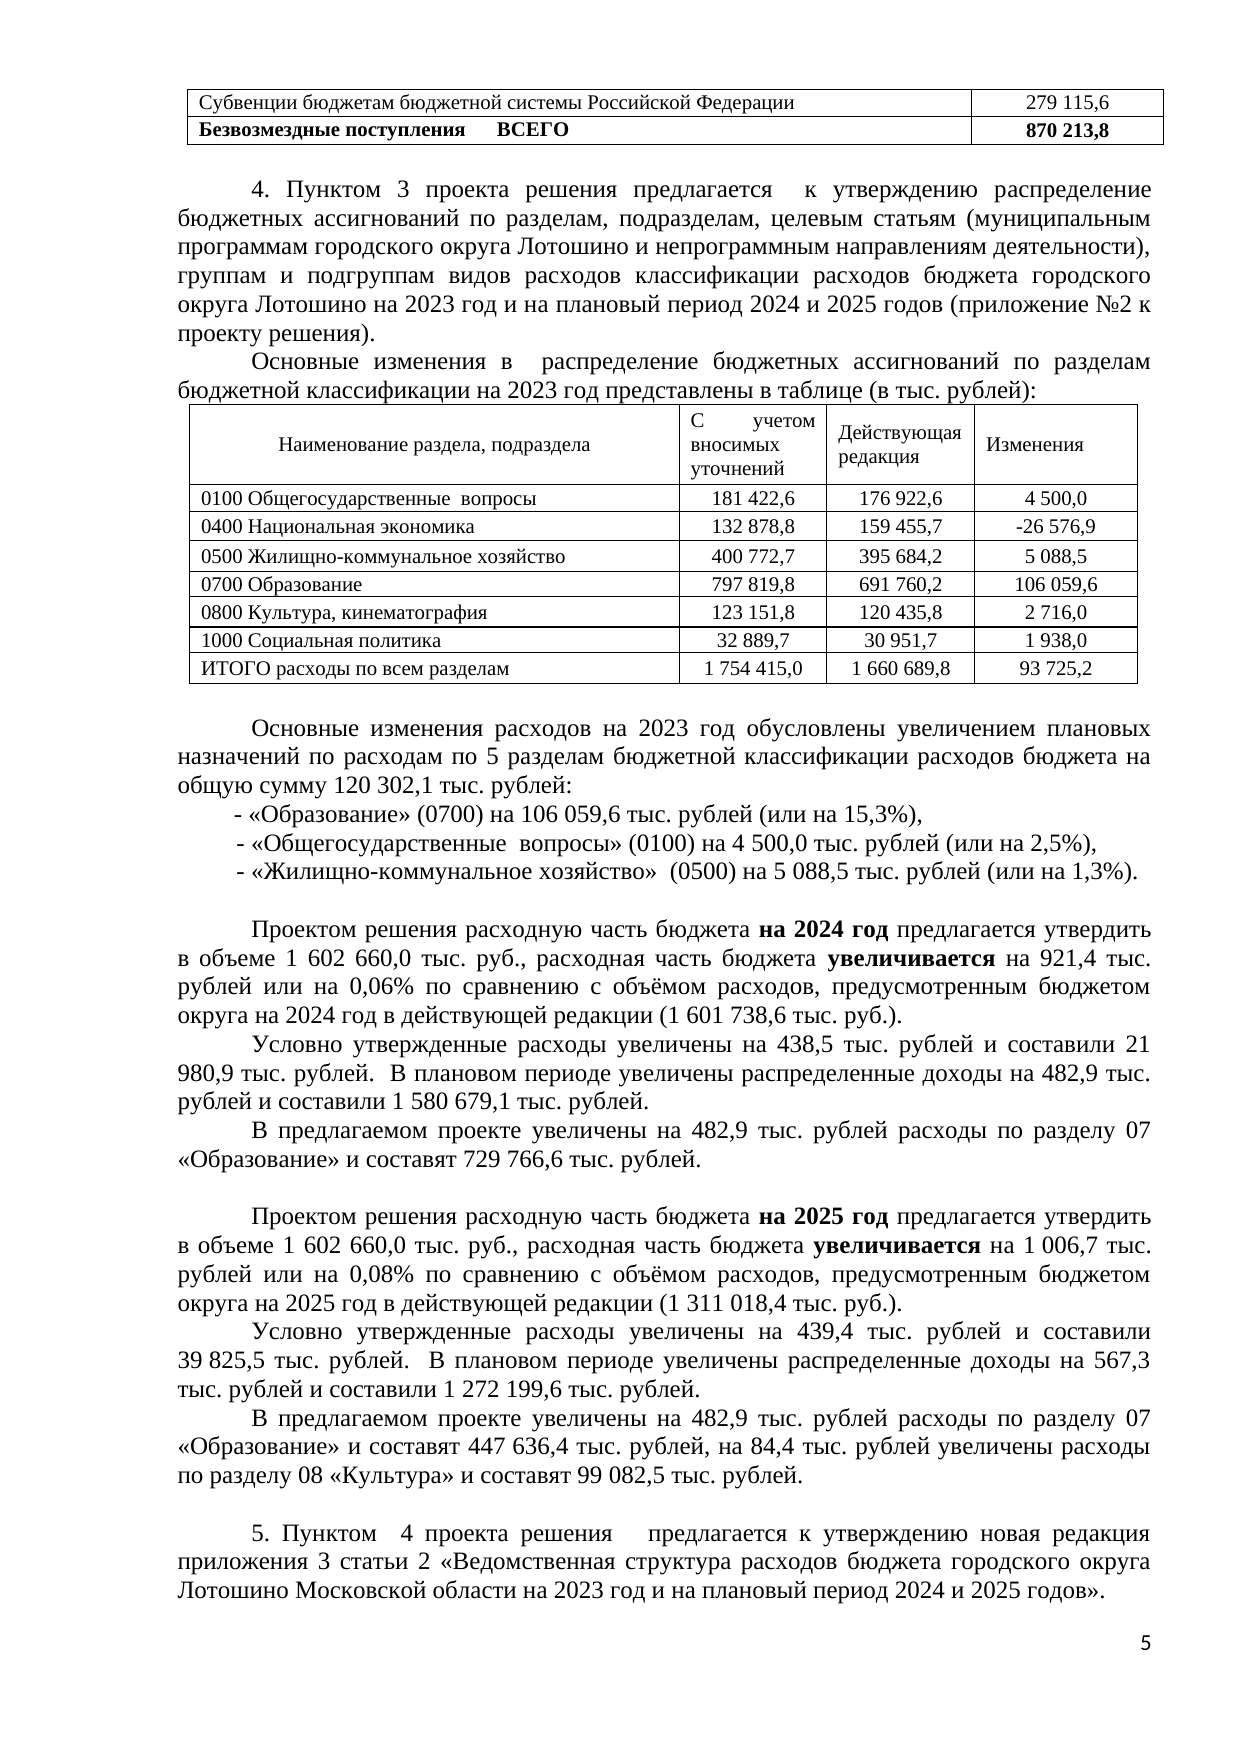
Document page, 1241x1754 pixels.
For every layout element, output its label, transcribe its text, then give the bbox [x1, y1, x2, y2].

table_cell 1000 Социальная политика [190, 628, 679, 652]
text Основные изменения расходов на 2023 год обусловлены увеличением плановых назначений по расходам по 5 разделам бюджетной классификации расходов бюджета на общую сумму 120 302,1 тыс. рублей: [177, 713, 1152, 799]
table_cell 93 725,2 [975, 653, 1137, 683]
text - «Образование» (0700) на 106 059,6 тыс. рублей (или на 15,3%), [177, 799, 1152, 828]
table_header С учетом вносимых уточнений [680, 405, 826, 483]
list Основные изменения в распределение бюджетных ассигнований по разделам бюджетной классификации на 2023 год представлены в таблице (в тыс. рублей): [177, 346, 1152, 404]
table_cell 123 151,8 [680, 597, 826, 626]
table_cell ИТОГО расходы по всем разделам [190, 653, 679, 683]
table_cell 176 922,6 [827, 485, 974, 511]
table_cell 0500 Жилищно-коммунальное хозяйство [190, 541, 679, 571]
table_cell 181 422,6 [680, 485, 826, 511]
table_cell 0700 Образование [190, 572, 679, 596]
text Условно утвержденные расходы увеличены на 439,4 тыс. рублей и составили 39 825,5 тыс. рублей. В плановом периоде увеличены распределенные доходы на 567,3 тыс. рублей и составили 1 272 199,6 тыс. рублей. [177, 1316, 1152, 1403]
text 5. Пунктом 4 проекта решения предлагается к утверждению новая редакция приложения 3 статьи 2 «Ведомственная структура расходов бюджета городского округа Лотошино Московской области на 2023 год и на плановый период 2024 и 2025 годов». [177, 1518, 1152, 1604]
table_cell 30 951,7 [827, 628, 974, 652]
table_cell 691 760,2 [827, 572, 974, 596]
table_cell 279 115,6 [972, 90, 1163, 116]
table_cell 1 660 689,8 [827, 653, 974, 683]
text Проектом решения расходную часть бюджета на 2025 год предлагается утвердить в объеме 1 602 660,0 тыс. руб., расходная часть бюджета увеличивается на 1 006,7 тыс. рублей или на 0,08% по сравнению с объёмом расходов, предусмотренным бюджетом округа на 2025 год в действующей редакции (1 311 018,4 тыс. руб.). [177, 1201, 1152, 1316]
table_cell 120 435,8 [827, 597, 974, 626]
table_cell 4 500,0 [975, 485, 1137, 511]
table_header Наименование раздела, подраздела [190, 405, 679, 483]
table_cell 395 684,2 [827, 541, 974, 571]
table_cell 0800 Культура, кинематография [190, 597, 679, 626]
text В предлагаемом проекте увеличены на 482,9 тыс. рублей расходы по разделу 07 «Образование» и составят 447 636,4 тыс. рублей, на 84,4 тыс. рублей увеличены расходы по разделу 08 «Культура» и составят 99 082,5 тыс. рублей. [177, 1403, 1152, 1489]
table_cell 132 878,8 [680, 512, 826, 540]
table_cell 797 819,8 [680, 572, 826, 596]
table_cell 32 889,7 [680, 628, 826, 652]
table_cell 1 938,0 [975, 628, 1137, 652]
text Условно утвержденные расходы увеличены на 438,5 тыс. рублей и составили 21 980,9 тыс. рублей. В плановом периоде увеличены распределенные доходы на 482,9 тыс. рублей и составили 1 580 679,1 тыс. рублей. [177, 1029, 1152, 1115]
table_cell 2 716,0 [975, 597, 1137, 626]
text - «Общегосударственные вопросы» (0100) на 4 500,0 тыс. рублей (или на 2,5%), [177, 828, 1152, 856]
table_cell 400 772,7 [680, 541, 826, 571]
table_cell 0400 Национальная экономика [190, 512, 679, 540]
text В предлагаемом проекте увеличены на 482,9 тыс. рублей расходы по разделу 07 «Образование» и составят 729 766,6 тыс. рублей. [177, 1115, 1152, 1173]
list 4. Пунктом 3 проекта решения предлагается к утверждению распределение бюджетных ассигнований по разделам, подразделам, целевым статьям (муниципальным программам городского округа Лотошино и непрограммным направлениям деятельности), группам и подгруппам видов расходов классификации расходов бюджета городского округа Лотошино на 2023 год и на плановый период 2024 и 2025 годов (приложение №2 к проекту решения). [177, 174, 1152, 346]
table_cell 159 455,7 [827, 512, 974, 540]
table_header Действующая редакция [827, 405, 974, 483]
table_cell 870 213,8 [972, 117, 1163, 144]
table_cell 5 088,5 [975, 541, 1137, 571]
table_cell Субвенции бюджетам бюджетной системы Российской Федерации [188, 90, 971, 116]
text - «Жилищно-коммунальное хозяйство» (0500) на 5 088,5 тыс. рублей (или на 1,3%). [177, 856, 1152, 885]
table_cell 0100 Общегосударственные вопросы [190, 485, 679, 511]
table_cell -26 576,9 [975, 512, 1137, 540]
table_header Изменения [975, 405, 1137, 483]
text Проектом решения расходную часть бюджета на 2024 год предлагается утвердить в объеме 1 602 660,0 тыс. руб., расходная часть бюджета увеличивается на 921,4 тыс. рублей или на 0,06% по сравнению с объёмом расходов, предусмотренным бюджетом округа на 2024 год в действующей редакции (1 601 738,6 тыс. руб.). [177, 914, 1152, 1029]
table_cell Безвозмездные поступления ВСЕГО [188, 117, 971, 144]
table_cell 1 754 415,0 [680, 653, 826, 683]
table_cell 106 059,6 [975, 572, 1137, 596]
